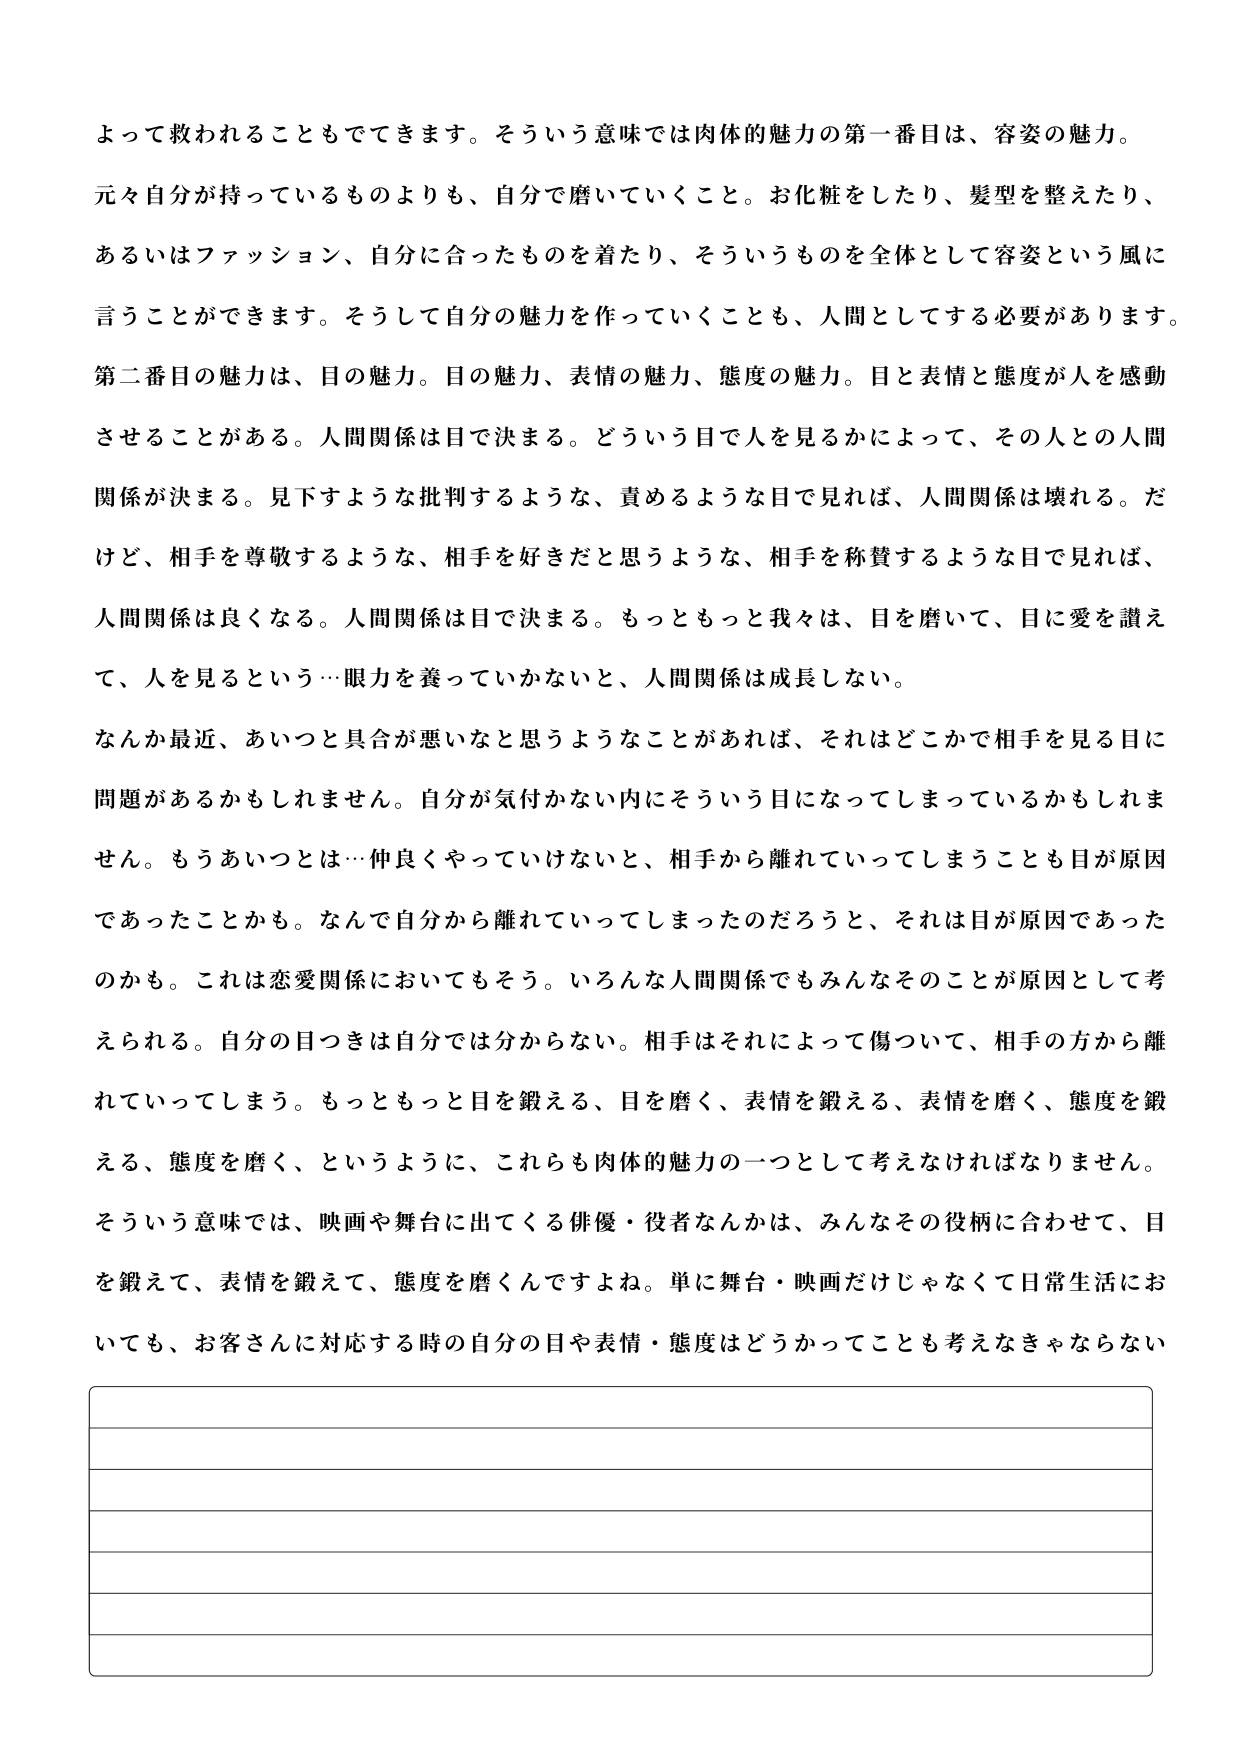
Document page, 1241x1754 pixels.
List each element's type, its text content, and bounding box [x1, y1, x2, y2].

picture [88, 1386, 1153, 1677]
text 第二番目の魅力は、目の魅力。目の魅力、表情の魅力、態度の魅力。目と表情と態度が人を感動させることがある。人間関係は目で決まる。どういう目で人を見るかによって、その人との人間関係が決まる。見下すような批判するような、責めるような目で見れば、人間関係は壊れる。だけど、相手を尊敬するような、相手を好きだと思うような、相手を称賛するような目で見れば、人間関係は良くなる。人間関係は目で決まる。もっともっと我々は、目を磨いて、目に愛を讃えて、人を見るという…眼力を養っていかないと、人間関係は成長しない。 [94, 345, 1169, 707]
text なんか最近、あいつと具合が悪いなと思うようなことがあれば、それはどこかで相手を見る目に問題があるかもしれません。自分が気付かない内にそういう目になってしまっているかもしれません。もうあいつとは…仲良くやっていけないと、相手から離れていってしまうことも目が原因であったことかも。なんで自分から離れていってしまったのだろうと、それは目が原因であったのかも。これは恋愛関係においてもそう。いろんな人間関係でもみんなそのことが原因として考えられる。自分の目つきは自分では分からない。相手はそれによって傷ついて、相手の方から離れていってしまう。もっともっと目を鍛える、目を磨く、表情を鍛える、表情を磨く、態度を鍛える、態度を磨く、というように、これらも肉体的魅力の一つとして考えなければなりません。 [94, 707, 1169, 1191]
